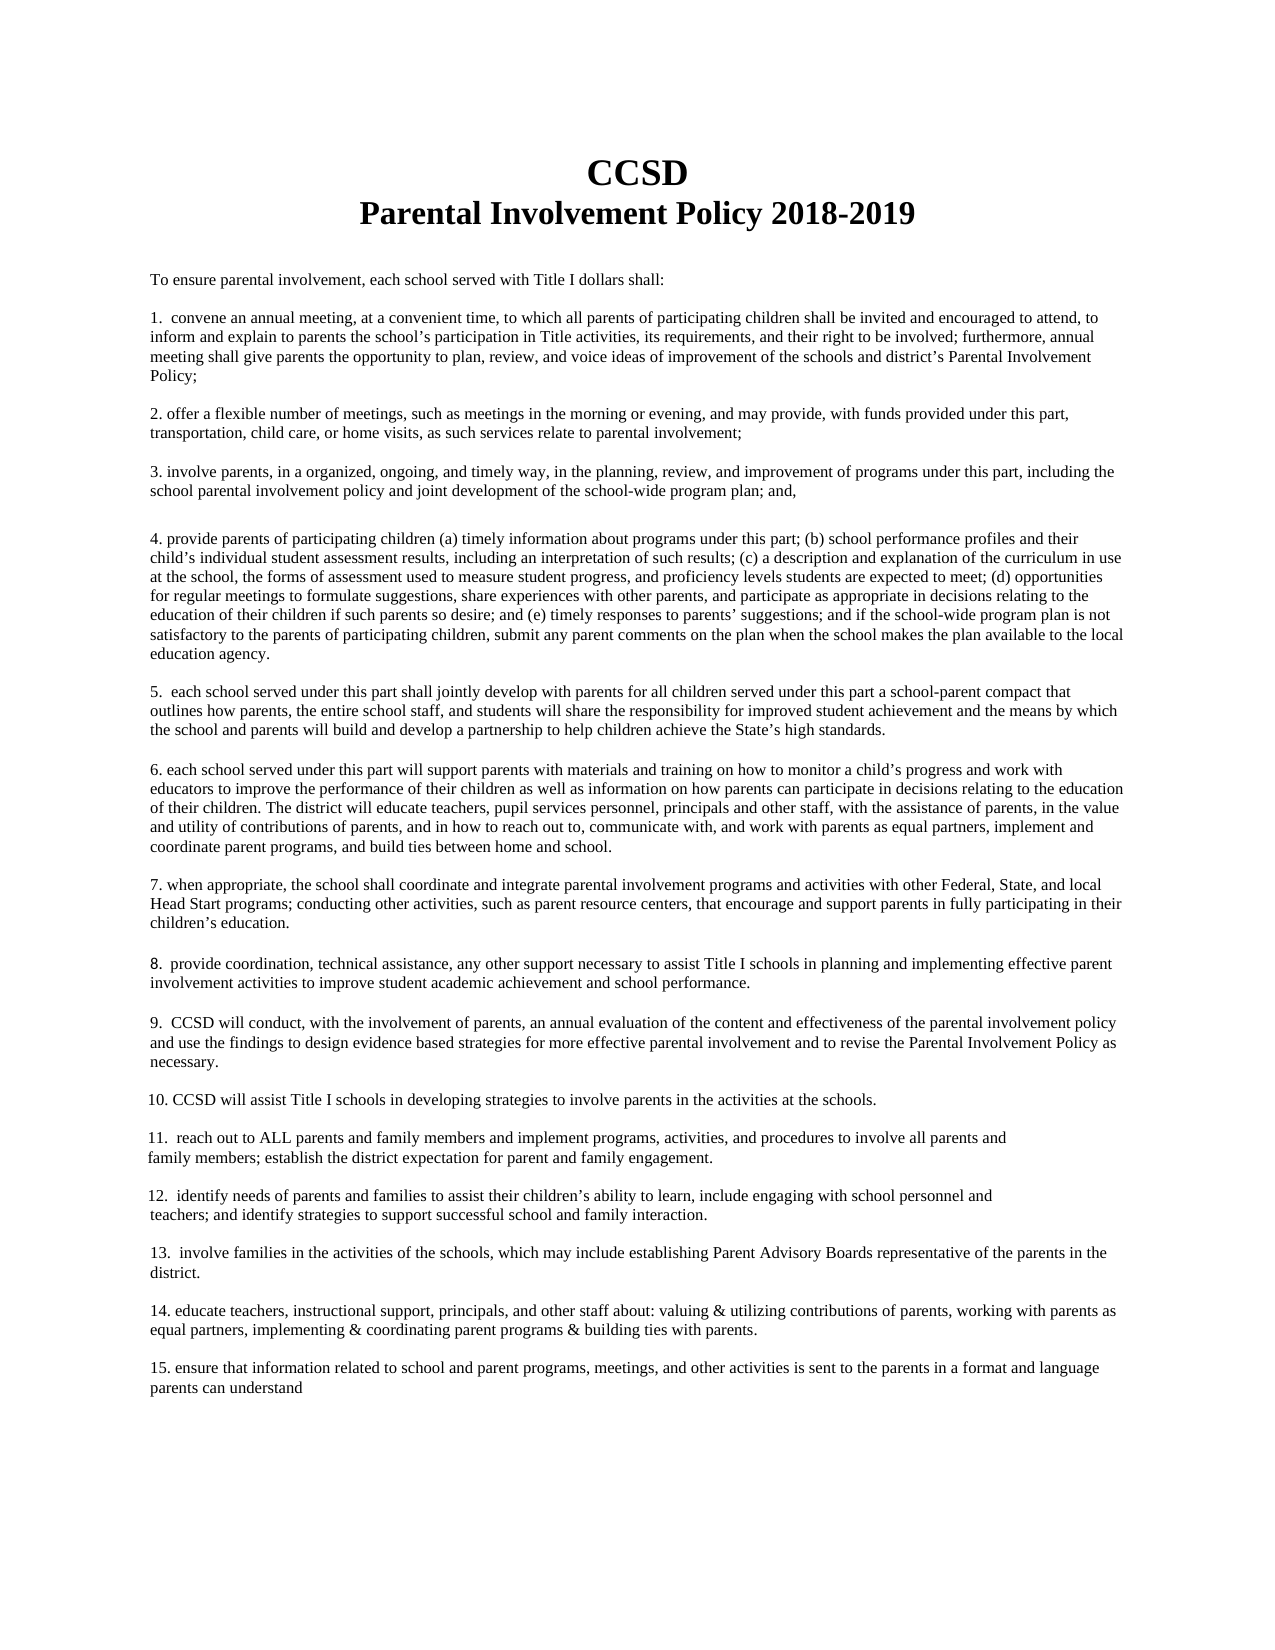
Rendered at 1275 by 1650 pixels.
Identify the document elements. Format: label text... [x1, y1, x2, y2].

text 2. offer a flexible number of meetings, such as meetings in the morning or evening, and may provide, with funds provided under this part, transportation, child care, or home visits, as such services relate to parental involvement; [150, 404, 1125, 442]
text 6. each school served under this part will support parents with materials and training on how to monitor a child’s progress and work with educators to improve the performance of their children as well as information on how parents can participate in decisions relating to the education of their children. The district will educate teachers, pupil services personnel, principals and other staff, with the assistance of parents, in the value and utility of contributions of parents, and in how to reach out to, communicate with, and work with parents as equal partners, implement and coordinate parent programs, and build ties between home and school. [150, 760, 1125, 856]
text 15. ensure that information related to school and parent programs, meetings, and other activities is sent to the parents in a format and language parents can understand [150, 1358, 1125, 1397]
text 8. provide coordination, technical assistance, any other support necessary to assist Title I schools in planning and implementing effective parent involvement activities to improve student academic achievement and school performance. [150, 953, 1125, 992]
text CCSD [150, 150, 1125, 193]
text Parental Involvement Policy 2018-2019 [150, 193, 1125, 231]
text 13. involve families in the activities of the schools, which may include establishing Parent Advisory Boards representative of the parents in the district. [150, 1243, 1125, 1282]
text 1. convene an annual meeting, at a convenient time, to which all parents of participating children shall be invited and encouraged to attend, to inform and explain to parents the school’s participation in Title activities, its requirements, and their right to be involved; furthermore, annual meeting shall give parents the opportunity to plan, review, and voice ideas of improvement of the schools and district’s Parental Involvement Policy; [150, 308, 1125, 385]
text 11. reach out to ALL parents and family members and implement programs, activities, and procedures to involve all parents and [147, 1128, 1125, 1147]
text To ensure parental involvement, each school served with Title I dollars shall: [150, 270, 1125, 289]
text 9. CCSD will conduct, with the involvement of parents, an annual evaluation of the content and effectiveness of the parental involvement policy and use the findings to design evidence based strategies for more effective parental involvement and to revise the Parental Involvement Policy as necessary. [150, 1013, 1125, 1071]
text 5. each school served under this part shall jointly develop with parents for all children served under this part a school-parent compact that outlines how parents, the entire school staff, and students will share the responsibility for improved student achievement and the means by which the school and parents will build and develop a partnership to help children achieve the State’s high standards. [150, 682, 1125, 739]
text 14. educate teachers, instructional support, principals, and other staff about: valuing & utilizing contributions of parents, working with parents as equal partners, implementing & coordinating parent programs & building ties with parents. [150, 1301, 1125, 1339]
text teachers; and identify strategies to support successful school and family interaction. [150, 1205, 1125, 1224]
text 10. CCSD will assist Title I schools in developing strategies to involve parents in the activities at the schools. [150, 1090, 1125, 1109]
text 4. provide parents of participating children (a) timely information about programs under this part; (b) school performance profiles and their child’s individual student assessment results, including an interpretation of such results; (c) a description and explanation of the curriculum in use at the school, the forms of assessment used to measure student progress, and proficiency levels students are expected to meet; (d) opportunities for regular meetings to formulate suggestions, share experiences with other parents, and participate as appropriate in decisions relating to the education of their children if such parents so desire; and (e) timely responses to parents’ suggestions; and if the school-wide program plan is not satisfactory to the parents of participating children, submit any parent comments on the plan when the school makes the plan available to the local education agency. [150, 528, 1125, 663]
text 12. identify needs of parents and families to assist their children’s ability to learn, include engaging with school personnel and [105, 1186, 1125, 1205]
text family members; establish the district expectation for parent and family engagement. [147, 1147, 1125, 1167]
text 3. involve parents, in a organized, ongoing, and timely way, in the planning, review, and improvement of programs under this part, including the school parental involvement policy and joint development of the school-wide program plan; and, [150, 461, 1125, 500]
text 7. when appropriate, the school shall coordinate and integrate parental involvement programs and activities with other Federal, State, and local Head Start programs; conducting other activities, such as parent resource centers, that encourage and support parents in fully participating in their children’s education. [150, 875, 1125, 932]
